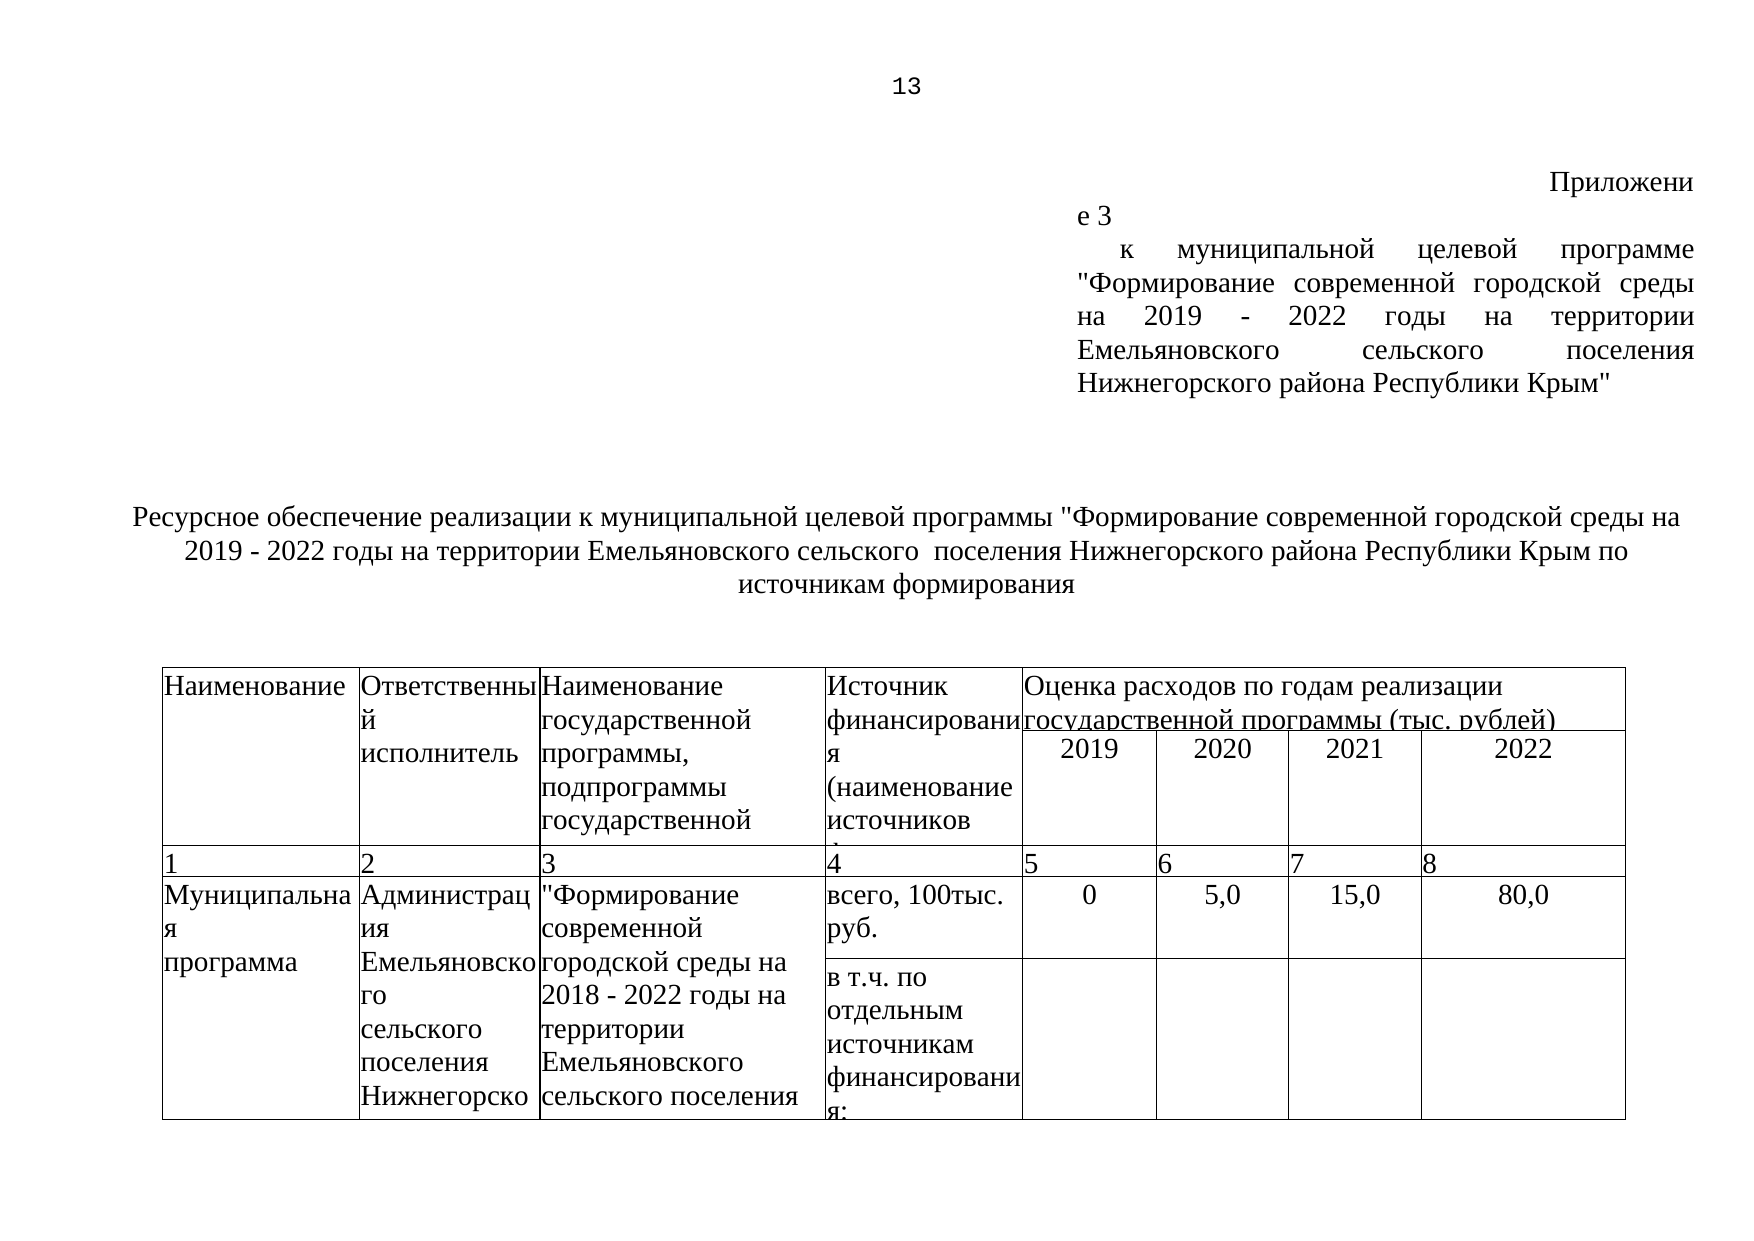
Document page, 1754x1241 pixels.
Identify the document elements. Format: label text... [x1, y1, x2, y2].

table_cell в т.ч. по отдельным источникам финансирования: [826, 959, 1022, 1119]
table_cell 8 9 [1422, 846, 1625, 876]
text к муниципальной целевой программе "Формирование современной городской среды на 2019 - 2022 годы на территории Емельяновского сельского поселения Нижнегорского района Республики Крым" [1077, 231, 1695, 399]
table_cell 7 [1289, 846, 1421, 876]
table_cell 2019 [1023, 731, 1156, 845]
table_header Ответственный исполнитель [360, 668, 539, 845]
table_cell 5,0 [1157, 877, 1288, 958]
table_cell Администрация Емельяновского сельского поселения Нижнегорского района Республики Крым [360, 877, 539, 1119]
table_cell 80,0 [1422, 877, 1625, 958]
table_header Наименование государственной программы, подпрограммы государственной программы, мероприятий [541, 668, 825, 845]
text Приложение 3 [1077, 164, 1695, 231]
table_cell 2021 [1289, 731, 1421, 845]
table_cell "Формирование современной городской среды на 2018 - 2022 годы на территории Емельяновского сельского поселения Нижнегорского района Республики Крым" [541, 877, 825, 1119]
table_cell Муниципальная программа [163, 877, 359, 1119]
text Ресурсное обеспечение реализации к муниципальной целевой программы "Формирование современной городской среды на 2019 - 2022 годы на территории Емельяновского сельского поселения Нижнегорского района Республики Крым по источникам формирования [118, 499, 1695, 600]
table_cell 2 [360, 846, 539, 876]
table_header Источник финансирования (наименование источников финансирования) [826, 668, 1022, 845]
table_cell 0 [1023, 877, 1156, 958]
table_header Наименование [163, 668, 359, 845]
table_cell 3 [541, 846, 825, 876]
table_cell 1 [163, 846, 359, 876]
table_cell 4 [826, 846, 1022, 876]
table_cell 2022 [1422, 731, 1625, 845]
table_cell 2020 [1157, 731, 1288, 845]
table_cell 15,0 [1289, 877, 1421, 958]
table_cell всего, 100тыс. руб. [826, 877, 1022, 958]
table_cell 6 [1157, 846, 1288, 876]
table_cell [1422, 959, 1625, 1119]
table_cell [1157, 959, 1288, 1119]
table_cell 5 [1023, 846, 1156, 876]
table_cell [1023, 959, 1156, 1119]
table_header Оценка расходов по годам реализации государственной программы (тыс. рублей) [1023, 668, 1625, 730]
table_cell [1289, 959, 1421, 1119]
